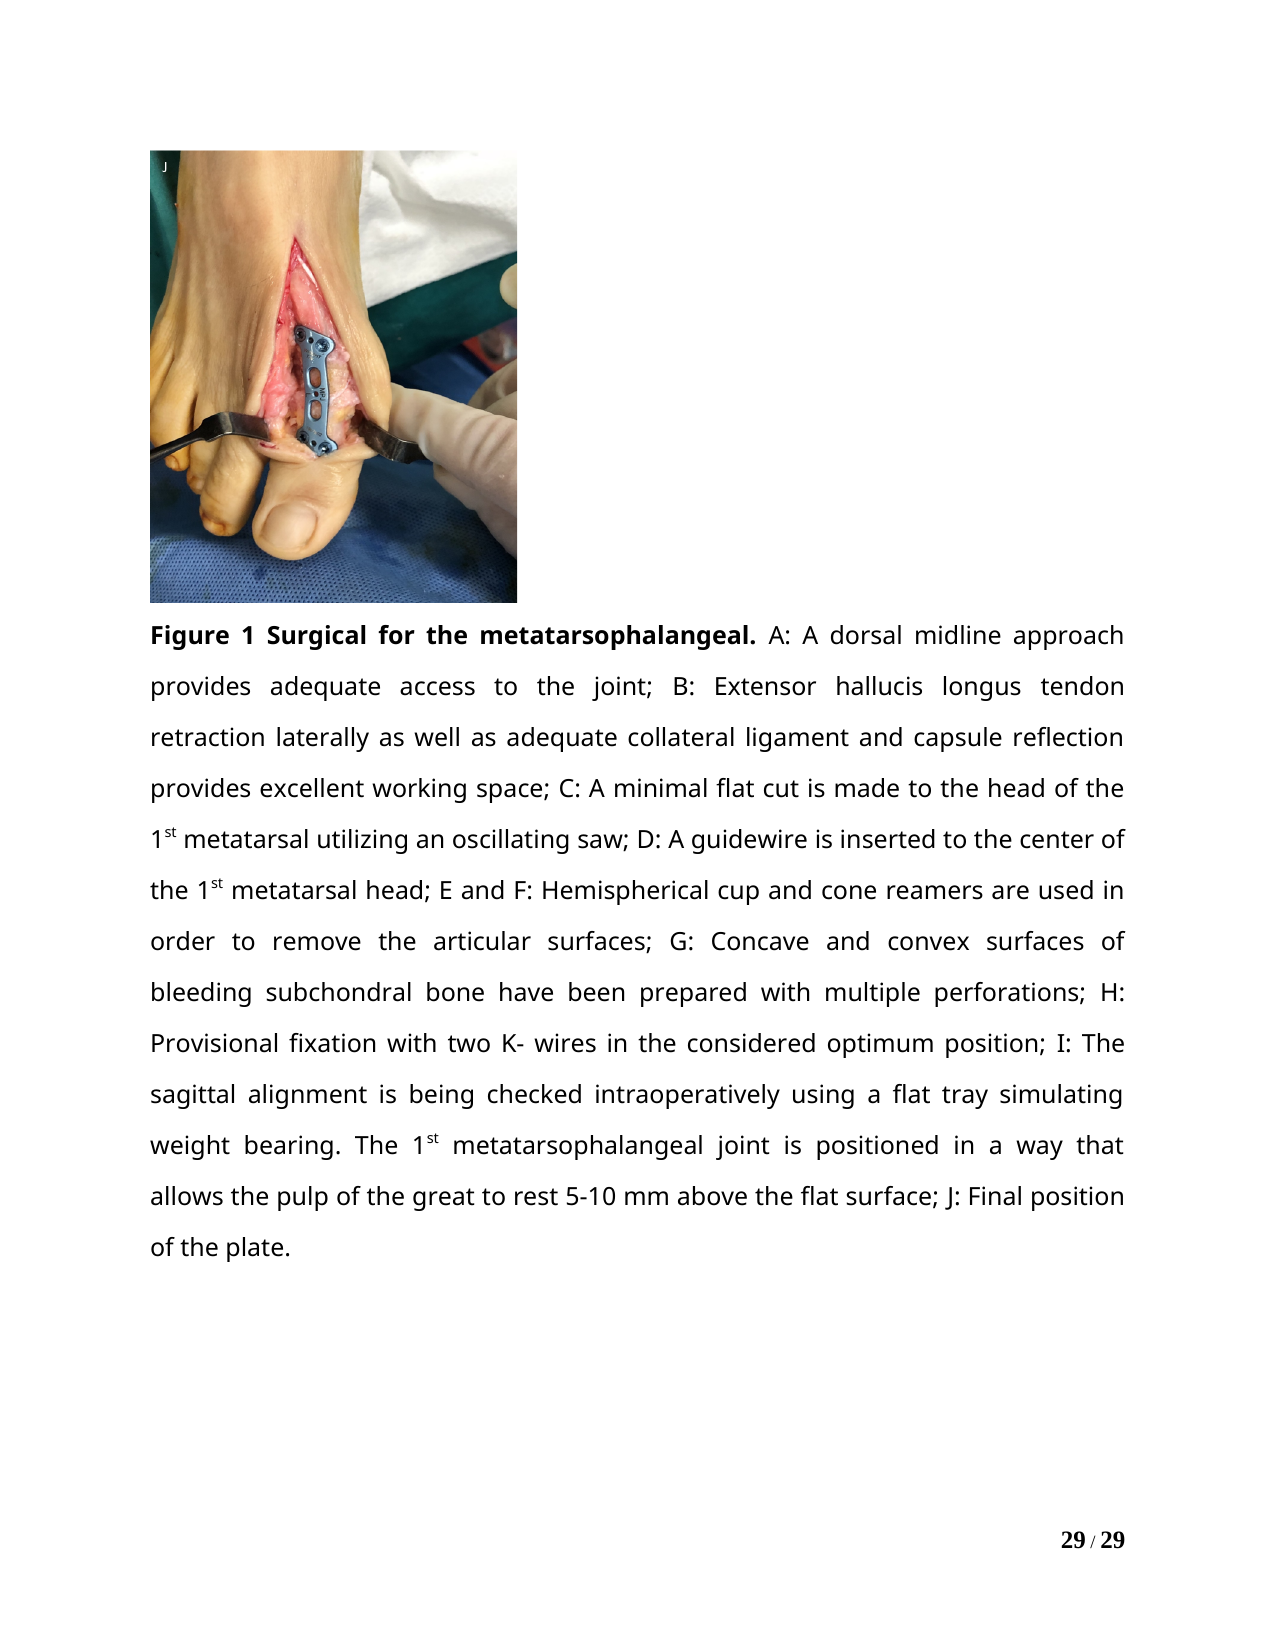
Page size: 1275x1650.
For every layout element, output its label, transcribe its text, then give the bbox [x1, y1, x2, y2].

text Figure 1 Surgical for the metatarsophalangeal. A: A dorsal midline approach provides adequate access to the joint; B: Extensor hallucis longus tendon retraction laterally as well as adequate collateral ligament and capsule reflection provides excellent working space; C: A minimal flat cut is made to the head of the 1st metatarsal utilizing an oscillating saw; D: A guidewire is inserted to the center of the 1st metatarsal head; E and F: Hemispherical cup and cone reamers are used in order to remove the articular surfaces; G: Concave and convex surfaces of bleeding subchondral bone have been prepared with multiple perforations; H: Provisional fixation with two K- wires in the considered optimum position; I: The sagittal alignment is being checked intraoperatively using a flat tray simulating weight bearing. The 1st metatarsophalangeal joint is positioned in a way that allows the pulp of the great to rest 5-10 mm above the flat surface; J: Final position of the plate. [150, 617, 1125, 1264]
picture [150, 150, 518, 603]
